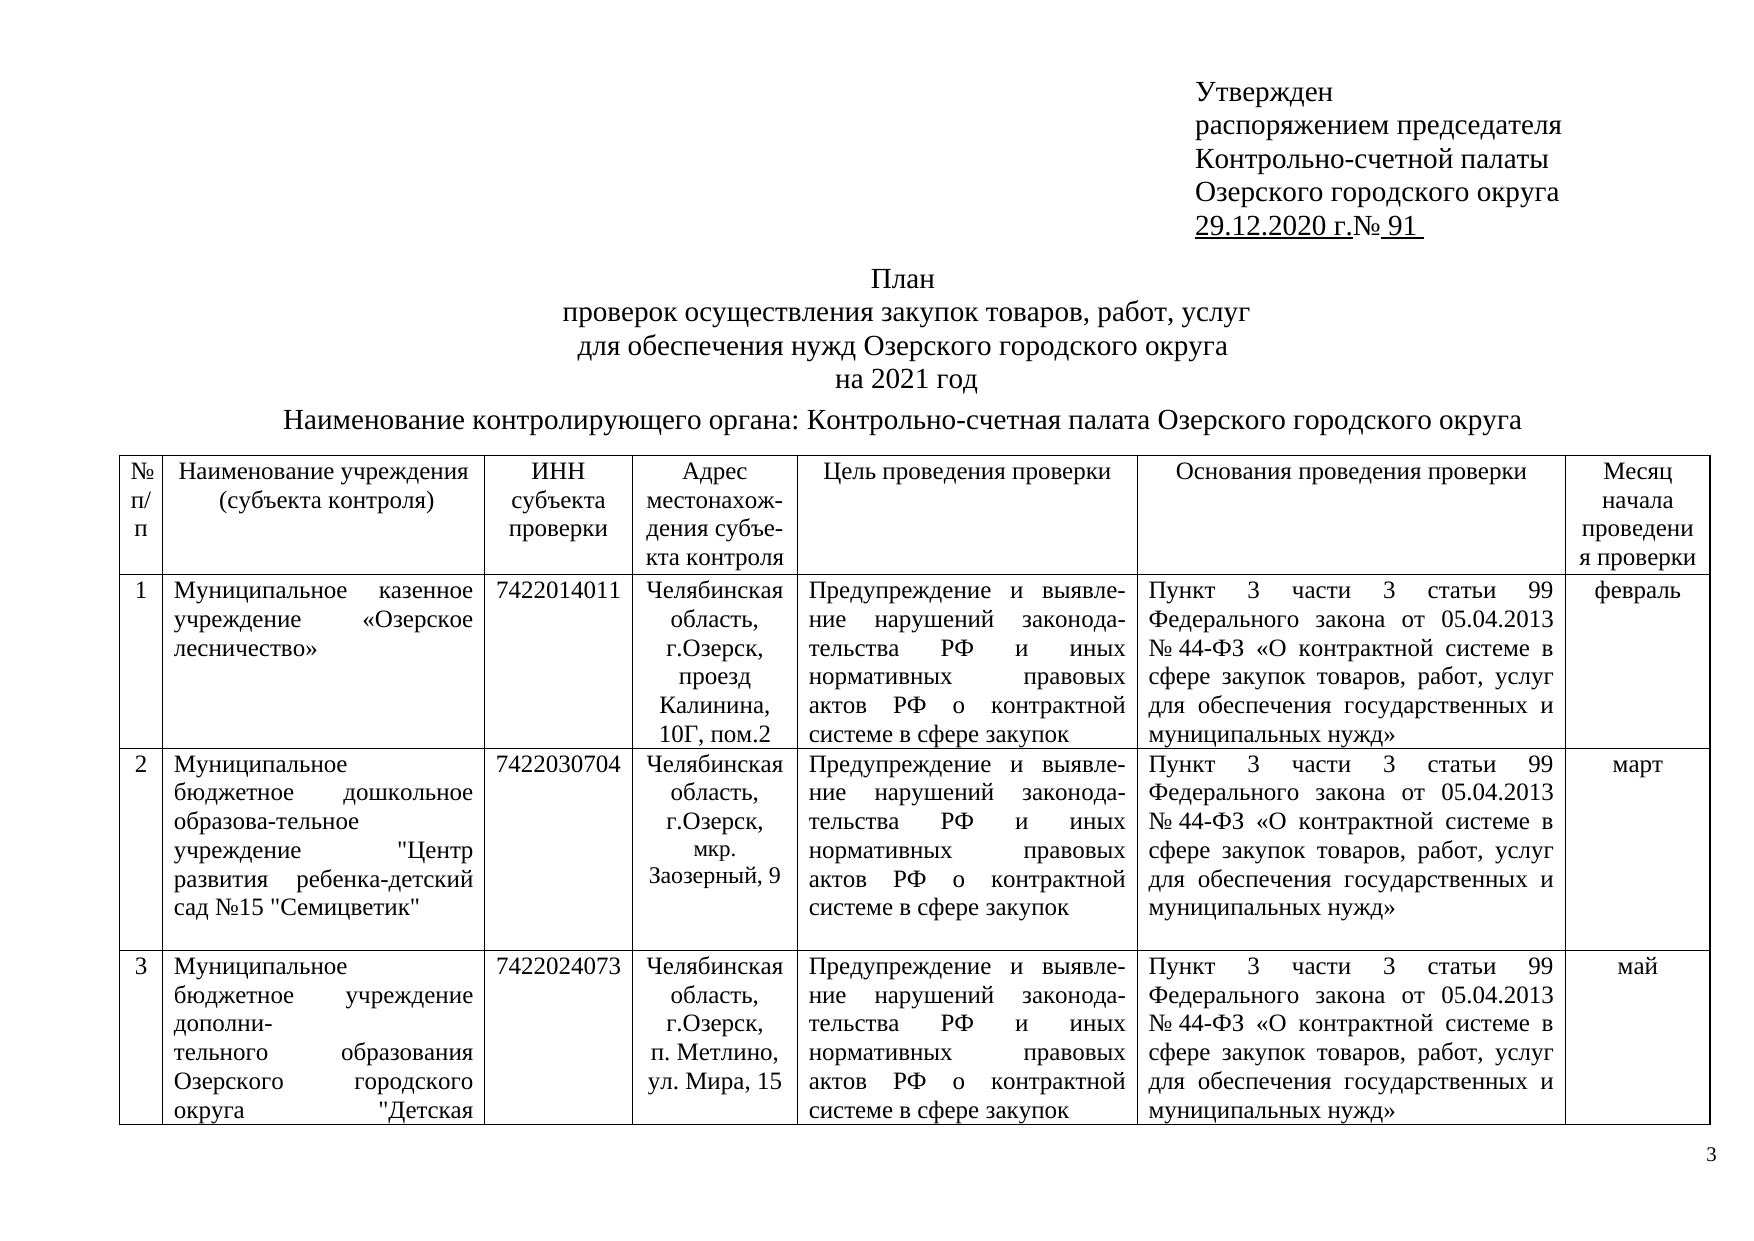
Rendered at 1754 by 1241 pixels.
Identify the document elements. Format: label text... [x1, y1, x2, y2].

text 29.12.2020 г.№ 91 [89, 208, 1717, 242]
table_header Цель проведения проверки [798, 456, 1137, 574]
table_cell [633, 951, 797, 1123]
table_header Основания проведения проверки [1138, 456, 1565, 574]
table_cell Муниципальное казенное учреждение «Озерское лесничество» [163, 575, 484, 748]
text на 2021 год [89, 361, 1717, 395]
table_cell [1138, 951, 1565, 1123]
text для обеспечения нужд Озерского городского округа [89, 328, 1717, 361]
table_cell Предупреждение и выявле-ние нарушений законода-тельства РФ и иных нормативных правовых актов РФ о контрактной системе в сфере закупок [798, 575, 1137, 748]
table_cell 7422024073 [485, 951, 632, 1123]
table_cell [163, 951, 484, 1123]
text проверок осуществления закупок товаров, работ, услуг [89, 294, 1717, 328]
table_header Месяц начала проведения проверки [1566, 456, 1709, 574]
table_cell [798, 951, 1137, 1123]
table_cell 1 [120, 575, 162, 748]
text План [89, 261, 1717, 294]
text Озерского городского округа [89, 174, 1717, 208]
table_cell 2 [120, 749, 162, 950]
text Утвержден [89, 74, 1717, 107]
text распоряжением председателя [89, 107, 1717, 141]
table_cell февраль [1566, 575, 1709, 748]
table_cell Челябинская область, г.Озерск, проезд Калинина, 10Г, пом.2 [633, 575, 797, 748]
table_header Наименование учреждения (субъекта контроля) [163, 456, 484, 574]
text Контрольно-счетной палаты [89, 141, 1717, 174]
table_cell март [1566, 749, 1709, 950]
table_header Адрес местонахож-дения субъе-кта контроля [633, 456, 797, 574]
text Наименование контролирующего органа: Контрольно-счетная палата Озерского городского округа [89, 402, 1717, 436]
table_header ИНН субъекта проверки [485, 456, 632, 574]
table_cell май [1566, 951, 1709, 1123]
table_cell 7422030704 [485, 749, 632, 950]
table_cell 7422014011 [485, 575, 632, 748]
table_cell Предупреждение и выявле-ние нарушений законода-тельства РФ и иных нормативных правовых актов РФ о контрактной системе в сфере закупок [798, 749, 1137, 950]
table_cell Челябинская область, г.Озерск, мкр. Заозерный, 9 [633, 749, 797, 950]
table_cell 3 [120, 951, 162, 1123]
table_header № п/п [120, 456, 162, 574]
table_cell Муниципальное бюджетное дошкольное образова-тельное учреждение "Центр развития ребенка-детский сад №15 "Семицветик" [163, 749, 484, 950]
